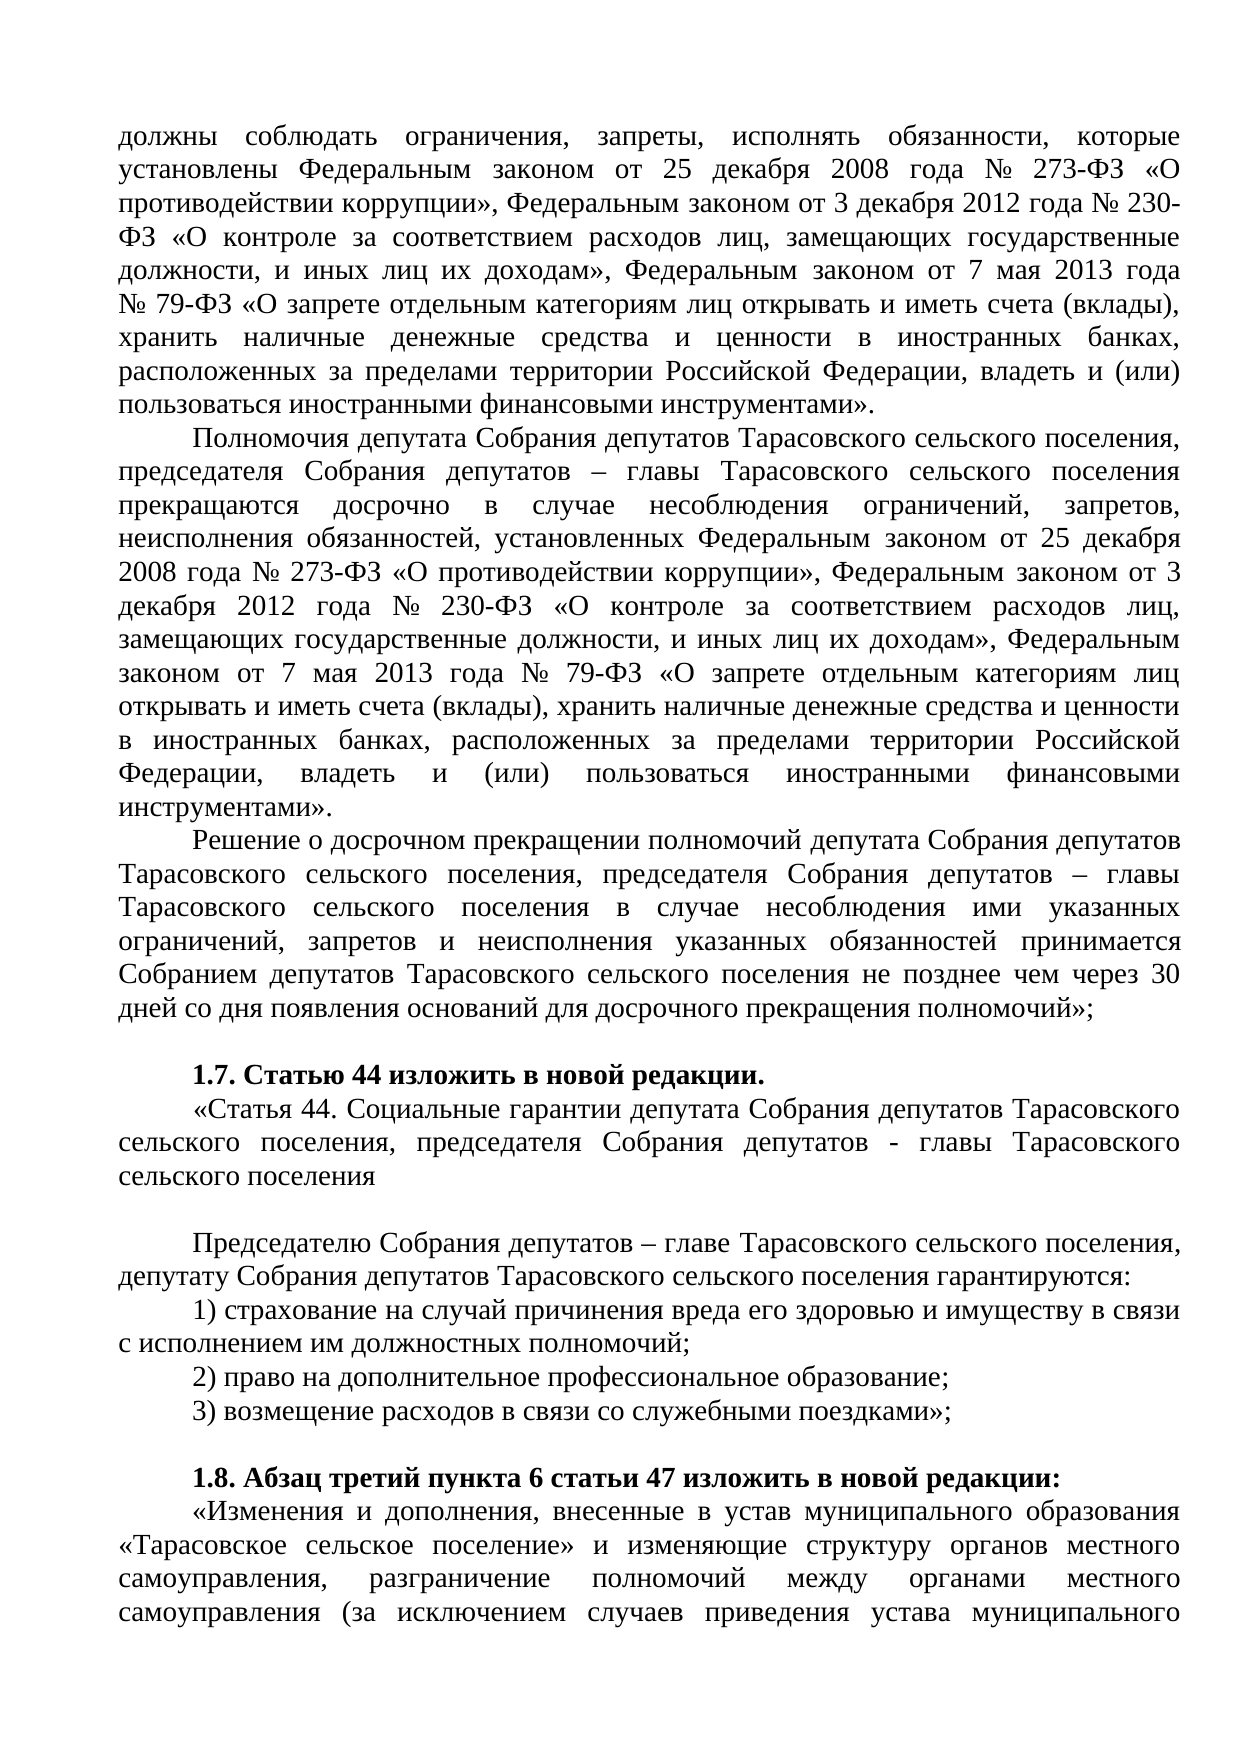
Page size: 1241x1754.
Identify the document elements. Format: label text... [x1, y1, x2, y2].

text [118, 118, 1181, 420]
text 1.7. Статью 44 изложить в новой редакции. [118, 1057, 1181, 1091]
text Председателю Собрания депутатов – главе Тарасовского сельского поселения, депутату Собрания депутатов Тарасовского сельского поселения гарантируются: [118, 1225, 1181, 1292]
text 3) возмещение расходов в связи со служебными поездками»; [118, 1393, 1181, 1426]
text Решение о досрочном прекращении полномочий депутата Собрания депутатов Тарасовского сельского поселения, председателя Собрания депутатов – главы Тарасовского сельского поселения в случае несоблюдения ими указанных ограничений, запретов и неисполнения указанных обязанностей принимается Собранием депутатов Тарасовского сельского поселения не позднее чем через 30 дней со дня появления оснований для досрочного прекращения полномочий»; [118, 822, 1181, 1024]
text Полномочия депутата Собрания депутатов Тарасовского сельского поселения, председателя Собрания депутатов – главы Тарасовского сельского поселения прекращаются досрочно в случае несоблюдения ограничений, запретов, неисполнения обязанностей, установленных Федеральным законом от 25 декабря 2008 года № 273-ФЗ «О противодействии коррупции», Федеральным законом от 3 декабря 2012 года № 230-ФЗ «О контроле за соответствием расходов лиц, замещающих государственные должности, и иных лиц их доходам», Федеральным законом от 7 мая 2013 года № 79-ФЗ «О запрете отдельным категориям лиц открывать и иметь счета (вклады), хранить наличные денежные средства и ценности в иностранных банках, расположенных за пределами территории Российской Федерации, владеть и (или) пользоваться иностранными финансовыми инструментами». [118, 420, 1181, 822]
text 1) страхование на случай причинения вреда его здоровью и имуществу в связи с исполнением им должностных полномочий; [118, 1292, 1181, 1359]
text 1.8. Абзац третий пункта 6 статьи 47 изложить в новой редакции: [118, 1460, 1181, 1493]
text «Статья 44. Социальные гарантии депутата Собрания депутатов Тарасовского сельского поселения, председателя Собрания депутатов - главы Тарасовского сельского поселения [118, 1091, 1181, 1191]
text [118, 1493, 1181, 1627]
text 2) право на дополнительное профессиональное образование; [118, 1359, 1181, 1393]
